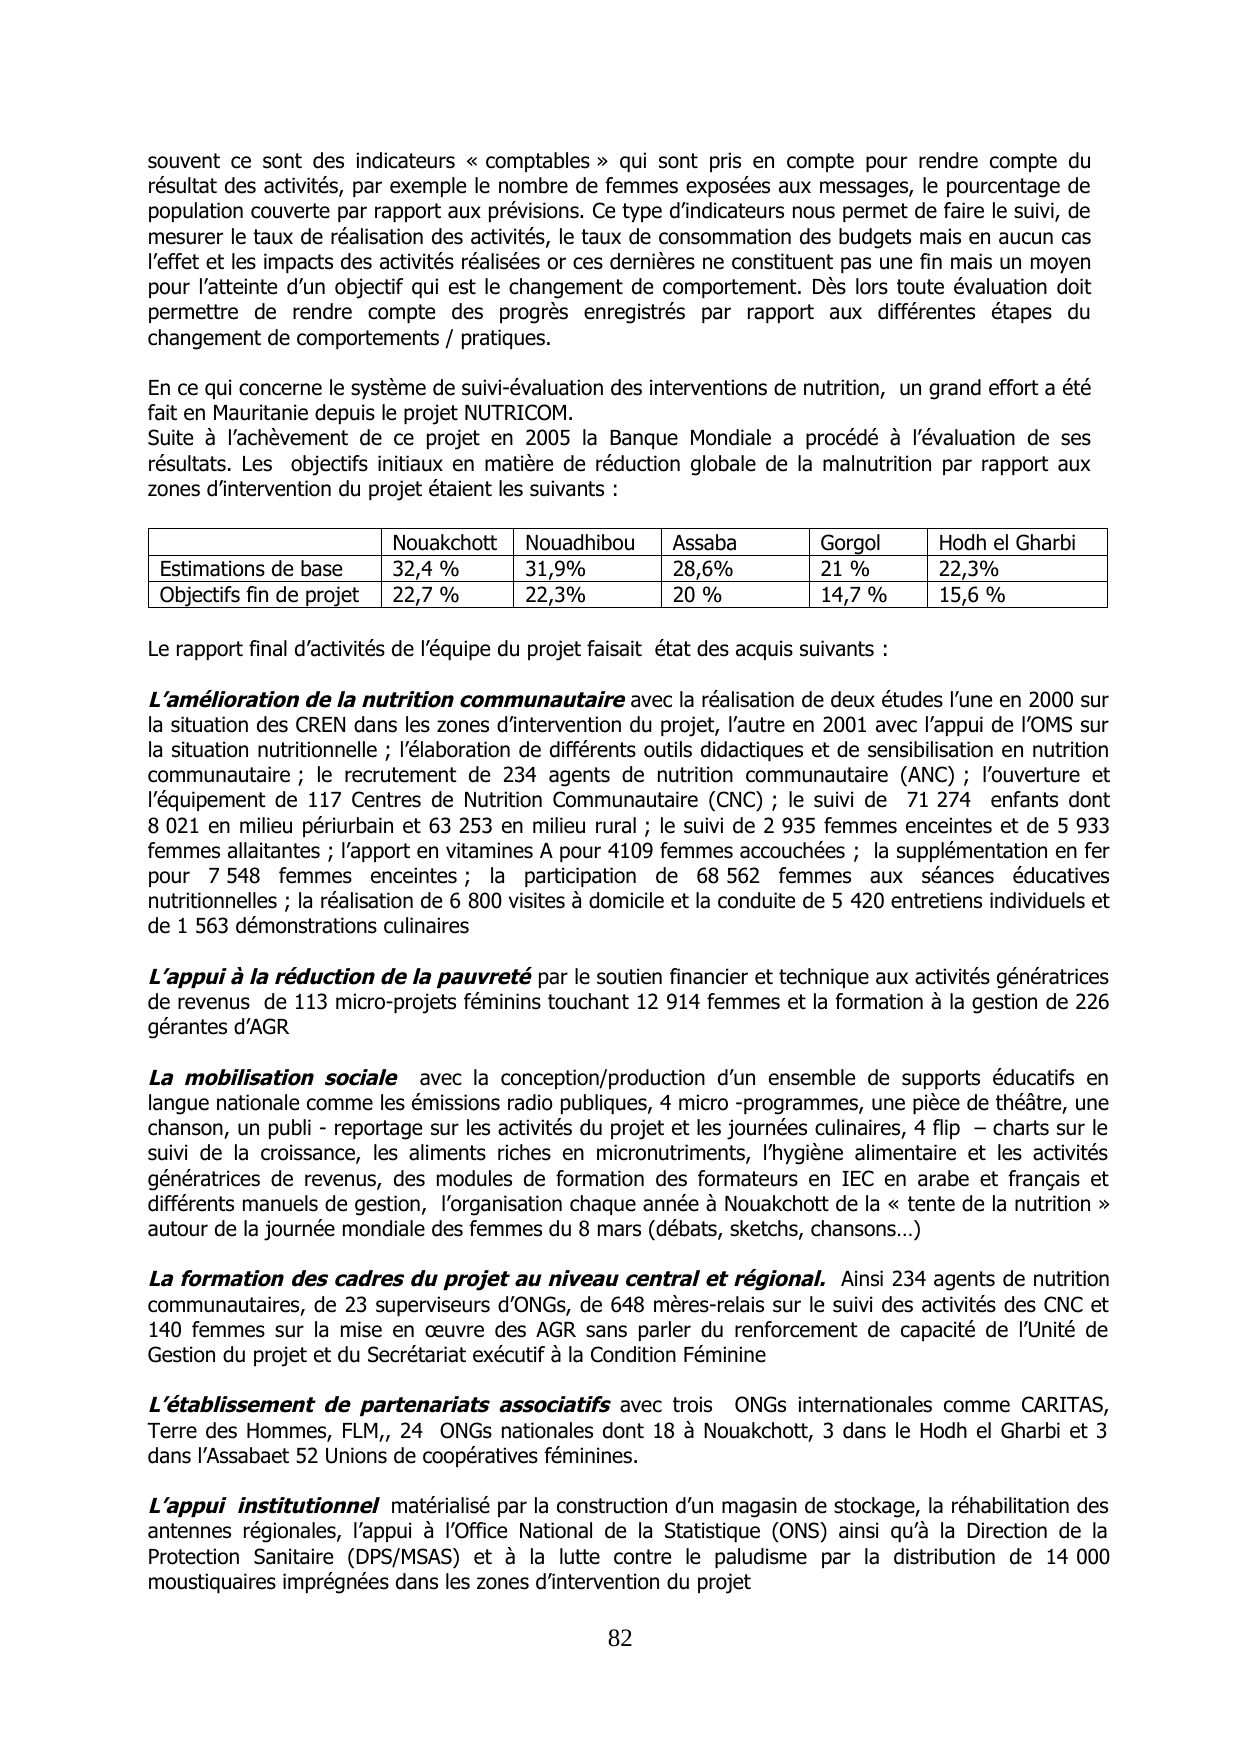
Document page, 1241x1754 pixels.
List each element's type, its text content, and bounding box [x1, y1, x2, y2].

text Le rapport final d’activités de l’équipe du projet faisait état des acquis suivants : [148, 636, 1092, 661]
table_cell 31,9% [514, 556, 661, 581]
text Suite à l’achèvement de ce projet en 2005 la Banque Mondiale a procédé à l’évaluation de ses résultats. Les objectifs initiaux en matière de réduction globale de la malnutrition par rapport aux zones d’intervention du projet étaient les suivants : [148, 425, 1092, 501]
table_cell 20 % [662, 582, 809, 607]
table_cell 22,7 % [382, 582, 513, 607]
table_header Hodh el Gharbi [928, 529, 1107, 554]
text L’amélioration de la nutrition communautaire avec la réalisation de deux études l’une en 2000 sur la situation des CREN dans les zones d’intervention du projet, l’autre en 2001 avec l’appui de l’OMS sur la situation nutritionnelle ; l’élaboration de différents outils didactiques et de sensibilisation en nutrition communautaire ; le recrutement de 234 agents de nutrition communautaire (ANC) ; l’ouverture et l’équipement de 117 Centres de Nutrition Communautaire (CNC) ; le suivi de 71 274 enfants dont 8 021 en milieu périurbain et 63 253 en milieu rural ; le suivi de 2 935 femmes enceintes et de 5 933 femmes allaitantes ; l’apport en vitamines A pour 4109 femmes accouchées ; la supplémentation en fer pour 7 548 femmes enceintes ; la participation de 68 562 femmes aux séances éducatives nutritionnelles ; la réalisation de 6 800 visites à domicile et la conduite de 5 420 entretiens individuels et de 1 563 démonstrations culinaires [148, 686, 1110, 938]
table_header Nouakchott [382, 529, 513, 554]
table_cell 22,3% [928, 556, 1107, 581]
table_cell Estimations de base [149, 556, 381, 581]
text L’appui institutionnel matérialisé par la construction d’un magasin de stockage, la réhabilitation des antennes régionales, l’appui à l’Office National de la Statistique (ONS) ainsi qu’à la Direction de la Protection Sanitaire (DPS/MSAS) et à la lutte contre le paludisme par la distribution de 14 000 moustiquaires imprégnées dans les zones d’intervention du projet [148, 1493, 1110, 1594]
text La mobilisation sociale avec la conception/production d’un ensemble de supports éducatifs en langue nationale comme les émissions radio publiques, 4 micro -programmes, une pièce de théâtre, une chanson, un publi - reportage sur les activités du projet et les journées culinaires, 4 flip – charts sur le suivi de la croissance, les aliments riches en micronutriments, l’hygiène alimentaire et les activités génératrices de revenus, des modules de formation des formateurs en IEC en arabe et français et différents manuels de gestion, l’organisation chaque année à Nouakchott de la « tente de la nutrition » autour de la journée mondiale des femmes du 8 mars (débats, sketchs, chansons…) [148, 1064, 1110, 1241]
text L’appui à la réduction de la pauvreté par le soutien financier et technique aux activités génératrices de revenus de 113 micro-projets féminins touchant 12 914 femmes et la formation à la gestion de 226 gérantes d’AGR [148, 963, 1110, 1039]
table_cell 21 % [810, 556, 927, 581]
table_header [149, 529, 381, 554]
text L’établissement de partenariats associatifs avec trois ONGs internationales comme CARITAS, Terre des Hommes, FLM,, 24 ONGs nationales dont 18 à Nouakchott, 3 dans le Hodh el Gharbi et 3 dans l’Assabaet 52 Unions de coopératives féminines. [148, 1392, 1110, 1468]
text En ce qui concerne le système de suivi-évaluation des interventions de nutrition, un grand effort a été fait en Mauritanie depuis le projet NUTRICOM. [148, 374, 1092, 425]
table_cell 15,6 % [928, 582, 1107, 607]
table_cell 22,3% [514, 582, 661, 607]
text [148, 148, 1092, 349]
table_cell 14,7 % [810, 582, 927, 607]
table_cell Objectifs fin de projet [149, 582, 381, 607]
table_cell 32,4 % [382, 556, 513, 581]
text La formation des cadres du projet au niveau central et régional. Ainsi 234 agents de nutrition communautaires, de 23 superviseurs d’ONGs, de 648 mères-relais sur le suivi des activités des CNC et 140 femmes sur la mise en œuvre des AGR sans parler du renforcement de capacité de l’Unité de Gestion du projet et du Secrétariat exécutif à la Condition Féminine [148, 1266, 1110, 1367]
table_cell 28,6% [662, 556, 809, 581]
table_header Gorgol [810, 529, 927, 554]
table_header Assaba [662, 529, 809, 554]
table_header Nouadhibou [514, 529, 661, 554]
